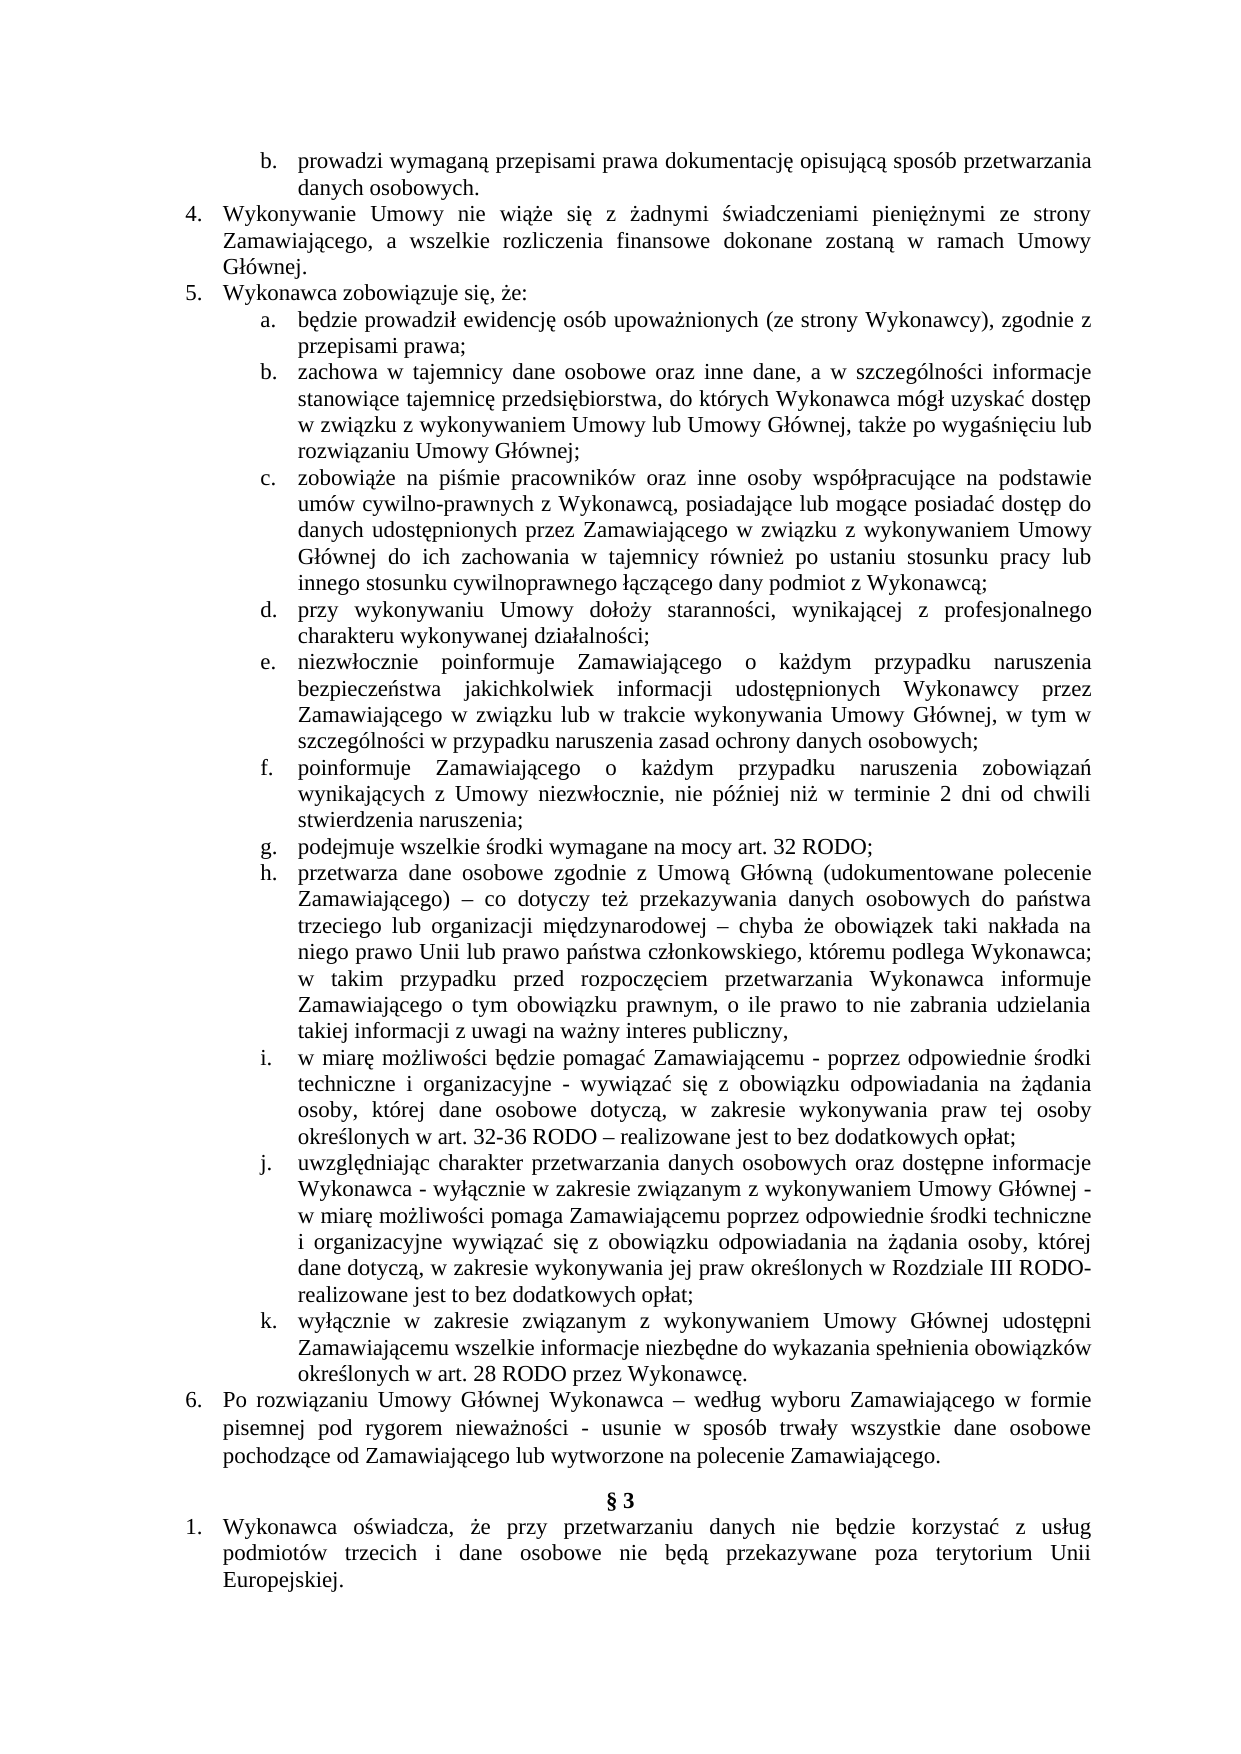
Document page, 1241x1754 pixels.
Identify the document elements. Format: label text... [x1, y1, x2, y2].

list zobowiąże na piśmie pracowników oraz inne osoby współpracujące na podstawie umów cywilno-prawnych z Wykonawcą, posiadające lub mogące posiadać dostęp do danych udostępnionych przez Zamawiającego w związku z wykonywaniem Umowy Głównej do ich zachowania w tajemnicy również po ustaniu stosunku pracy lub innego stosunku cywilnoprawnego łączącego dany podmiot z Wykonawcą; [260, 464, 1093, 596]
list w miarę możliwości będzie pomagać Zamawiającemu - poprzez odpowiednie środki techniczne i organizacyjne - wywiązać się z obowiązku odpowiadania na żądania osoby, której dane osobowe dotyczą, w zakresie wykonywania praw tej osoby określonych w art. 32-36 RODO – realizowane jest to bez dodatkowych opłat; [260, 1044, 1093, 1149]
list niezwłocznie poinformuje Zamawiającego o każdym przypadku naruszenia bezpieczeństwa jakichkolwiek informacji udostępnionych Wykonawcy przez Zamawiającego w związku lub w trakcie wykonywania Umowy Głównej, w tym w szczególności w przypadku naruszenia zasad ochrony danych osobowych; [260, 648, 1093, 754]
list Po rozwiązaniu Umowy Głównej Wykonawca – według wyboru Zamawiającego w formie pisemnej pod rygorem nieważności - usunie w sposób trwały wszystkie dane osobowe pochodzące od Zamawiającego lub wytworzone na polecenie Zamawiającego. [185, 1386, 1093, 1468]
list Wykonywanie Umowy nie wiąże się z żadnymi świadczeniami pieniężnymi ze strony Zamawiającego, a wszelkie rozliczenia finansowe dokonane zostaną w ramach Umowy Głównej. [185, 200, 1093, 279]
list wyłącznie w zakresie związanym z wykonywaniem Umowy Głównej udostępni Zamawiającemu wszelkie informacje niezbędne do wykazania spełnienia obowiązków określonych w art. 28 RODO przez Wykonawcę. [260, 1307, 1093, 1386]
list przy wykonywaniu Umowy dołoży staranności, wynikającej z profesjonalnego charakteru wykonywanej działalności; [260, 596, 1093, 648]
list przetwarza dane osobowe zgodnie z Umową Główną (udokumentowane polecenie Zamawiającego) – co dotyczy też przekazywania danych osobowych do państwa trzeciego lub organizacji międzynarodowej – chyba że obowiązek taki nakłada na niego prawo Unii lub prawo państwa członkowskiego, któremu podlega Wykonawca; w takim przypadku przed rozpoczęciem przetwarzania Wykonawca informuje Zamawiającego o tym obowiązku prawnym, o ile prawo to nie zabrania udzielania takiej informacji z uwagi na ważny interes publiczny, [260, 859, 1093, 1044]
list prowadzi wymaganą przepisami prawa dokumentację opisującą sposób przetwarzania danych osobowych. [260, 148, 1093, 200]
list poinformuje Zamawiającego o każdym przypadku naruszenia zobowiązań wynikających z Umowy niezwłocznie, nie później niż w terminie 2 dni od chwili stwierdzenia naruszenia; [260, 754, 1093, 833]
list podejmuje wszelkie środki wymagane na mocy art. 32 RODO; [260, 833, 1093, 859]
list będzie prowadził ewidencję osób upoważnionych (ze strony Wykonawcy), zgodnie z przepisami prawa; [260, 306, 1093, 358]
text § 3 [148, 1487, 1093, 1513]
list Wykonawca oświadcza, że przy przetwarzaniu danych nie będzie korzystać z usług podmiotów trzecich i dane osobowe nie będą przekazywane poza terytorium Unii Europejskiej. [185, 1513, 1093, 1592]
list Wykonawca zobowiązuje się, że: [185, 279, 1093, 306]
list uwzględniając charakter przetwarzania danych osobowych oraz dostępne informacje Wykonawca - wyłącznie w zakresie związanym z wykonywaniem Umowy Głównej - w miarę możliwości pomaga Zamawiającemu poprzez odpowiednie środki techniczne i organizacyjne wywiązać się z obowiązku odpowiadania na żądania osoby, której dane dotyczą, w zakresie wykonywania jej praw określonych w Rozdziale III RODO- realizowane jest to bez dodatkowych opłat; [260, 1149, 1093, 1307]
list zachowa w tajemnicy dane osobowe oraz inne dane, a w szczególności informacje stanowiące tajemnicę przedsiębiorstwa, do których Wykonawca mógł uzyskać dostęp w związku z wykonywaniem Umowy lub Umowy Głównej, także po wygaśnięciu lub rozwiązaniu Umowy Głównej; [260, 358, 1093, 464]
